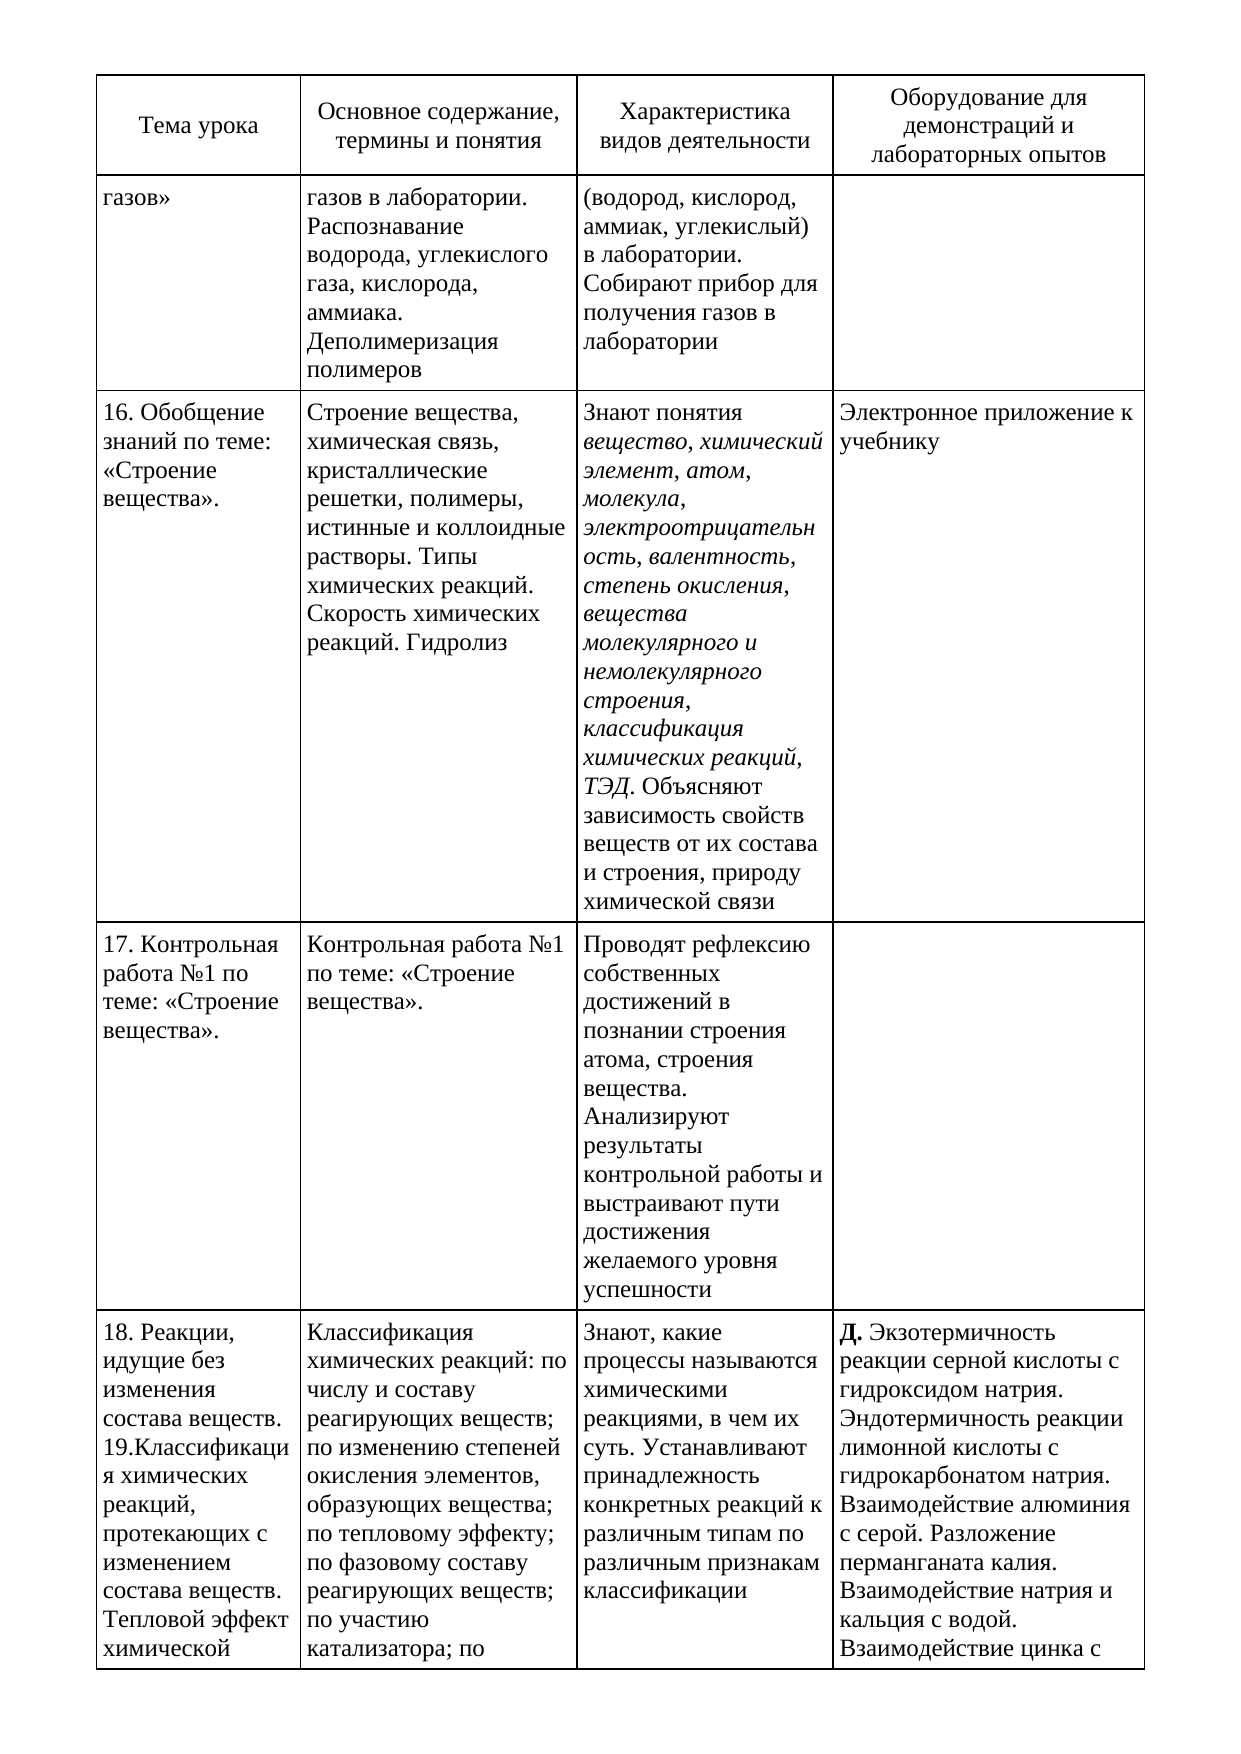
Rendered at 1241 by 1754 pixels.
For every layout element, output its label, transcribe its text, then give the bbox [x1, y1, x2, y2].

table_header Характеристика видов деятельности [578, 76, 832, 174]
table_cell Электронное приложение к учебнику [834, 391, 1144, 921]
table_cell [301, 1311, 576, 1668]
table_cell Знают понятия вещество, химический элемент, атом, молекула, электроотрицательность, валентность, степень окисления, вещества молекулярного и немолекулярного строения, классификация химических реакций, ТЭД. Объясняют зависимость свойств веществ от их состава и строения, природу химической связи [578, 391, 832, 921]
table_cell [97, 1311, 300, 1668]
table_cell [97, 176, 300, 389]
table_header Оборудование для демонстраций и лабораторных опытов [834, 76, 1144, 174]
table_cell Контрольная работа №1 по теме: «Строение вещества». [301, 923, 576, 1309]
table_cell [834, 176, 1144, 389]
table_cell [301, 176, 576, 389]
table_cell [834, 1311, 1144, 1668]
table_cell Строение вещества, химическая связь, кристаллические решетки, полимеры, истинные и коллоидные растворы. Типы химических реакций. Скорость химических реакций. Гидролиз [301, 391, 576, 921]
table_cell [834, 923, 1144, 1309]
table_cell Проводят рефлексию собственных достижений в познании строения атома, строения вещества. Анализируют результаты контрольной работы и выстраивают пути достижения желаемого уровня успешности [578, 923, 832, 1309]
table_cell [578, 176, 832, 389]
table_header Тема урока [97, 76, 300, 174]
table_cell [578, 1311, 832, 1668]
table_cell 16. Обобщение знаний по теме: «Строение вещества». [97, 391, 300, 921]
table_cell 17. Контрольная работа №1 по теме: «Строение вещества». [97, 923, 300, 1309]
table_header Основное содержание, термины и понятия [301, 76, 576, 174]
